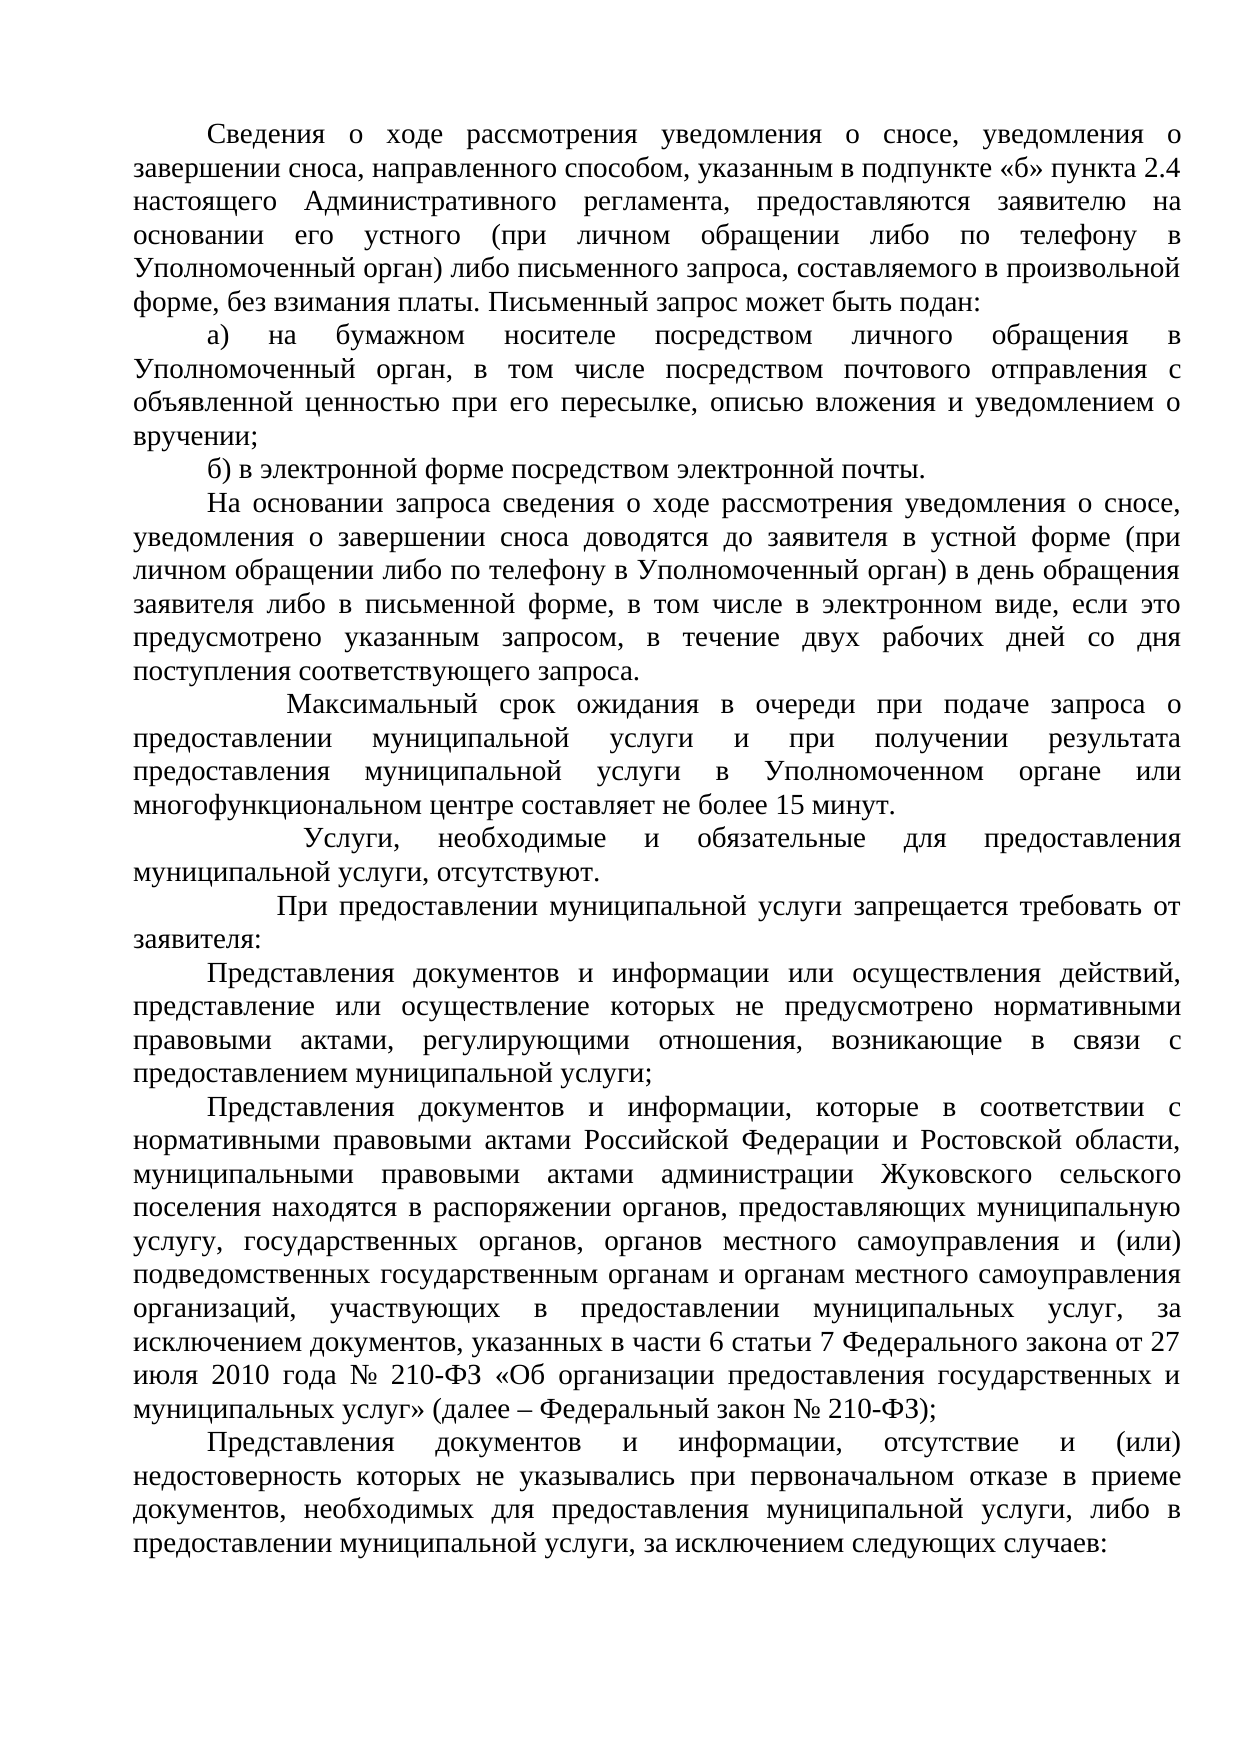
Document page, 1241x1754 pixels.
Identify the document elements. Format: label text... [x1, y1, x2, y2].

text На основании запроса сведения о ходе рассмотрения уведомления о сносе, уведомления о завершении сноса доводятся до заявителя в устной форме (при личном обращении либо по телефону в Уполномоченный орган) в день обращения заявителя либо в письменной форме, в том числе в электронном виде, если это предусмотрено указанным запросом, в течение двух рабочих дней со дня поступления соответствующего запроса. [133, 485, 1181, 686]
list При предоставлении муниципальной услуги запрещается требовать от заявителя: [133, 888, 1182, 955]
list Максимальный срок ожидания в очереди при подаче запроса о предоставлении муниципальной услуги и при получении результата предоставления муниципальной услуги в Уполномоченном органе или многофункциональном центре составляет не более 15 минут. [133, 686, 1181, 821]
text Сведения о ходе рассмотрения уведомления о сносе, уведомления о завершении сноса, направленного способом, указанным в подпункте «б» пункта 2.4 настоящего Административного регламента, предоставляются заявителю на основании его устного (при личном обращении либо по телефону в Уполномоченный орган) либо письменного запроса, составляемого в произвольной форме, без взимания платы. Письменный запрос может быть подан: [133, 116, 1181, 317]
text Представления документов и информации, которые в соответствии с нормативными правовыми актами Российской Федерации и Ростовской области, муниципальными правовыми актами администрации Жуковского сельского поселения находятся в распоряжении органов, предоставляющих муниципальную услугу, государственных органов, органов местного самоуправления и (или) подведомственных государственным органам и органам местного самоуправления организаций, участвующих в предоставлении муниципальных услуг, за исключением документов, указанных в части 6 статьи 7 Федерального закона от 27 июля 2010 года № 210-ФЗ «Об организации предоставления государственных и муниципальных услуг» (далее – Федеральный закон № 210-ФЗ); [133, 1089, 1182, 1424]
text Представления документов и информации или осуществления действий, представление или осуществление которых не предусмотрено нормативными правовыми актами, регулирующими отношения, возникающие в связи с предоставлением муниципальной услуги; [133, 955, 1181, 1089]
text б) в электронной форме посредством электронной почты. [207, 452, 1198, 485]
list Услуги, необходимые и обязательные для предоставления муниципальной услуги, отсутствуют. [133, 821, 1181, 888]
text Представления документов и информации, отсутствие и (или) недостоверность которых не указывались при первоначальном отказе в приеме документов, необходимых для предоставления муниципальной услуги, либо в предоставлении муниципальной услуги, за исключением следующих случаев: [133, 1424, 1181, 1558]
text а) на бумажном носителе посредством личного обращения в Уполномоченный орган, в том числе посредством почтового отправления с объявленной ценностью при его пересылке, описью вложения и уведомлением о вручении; [133, 317, 1181, 452]
